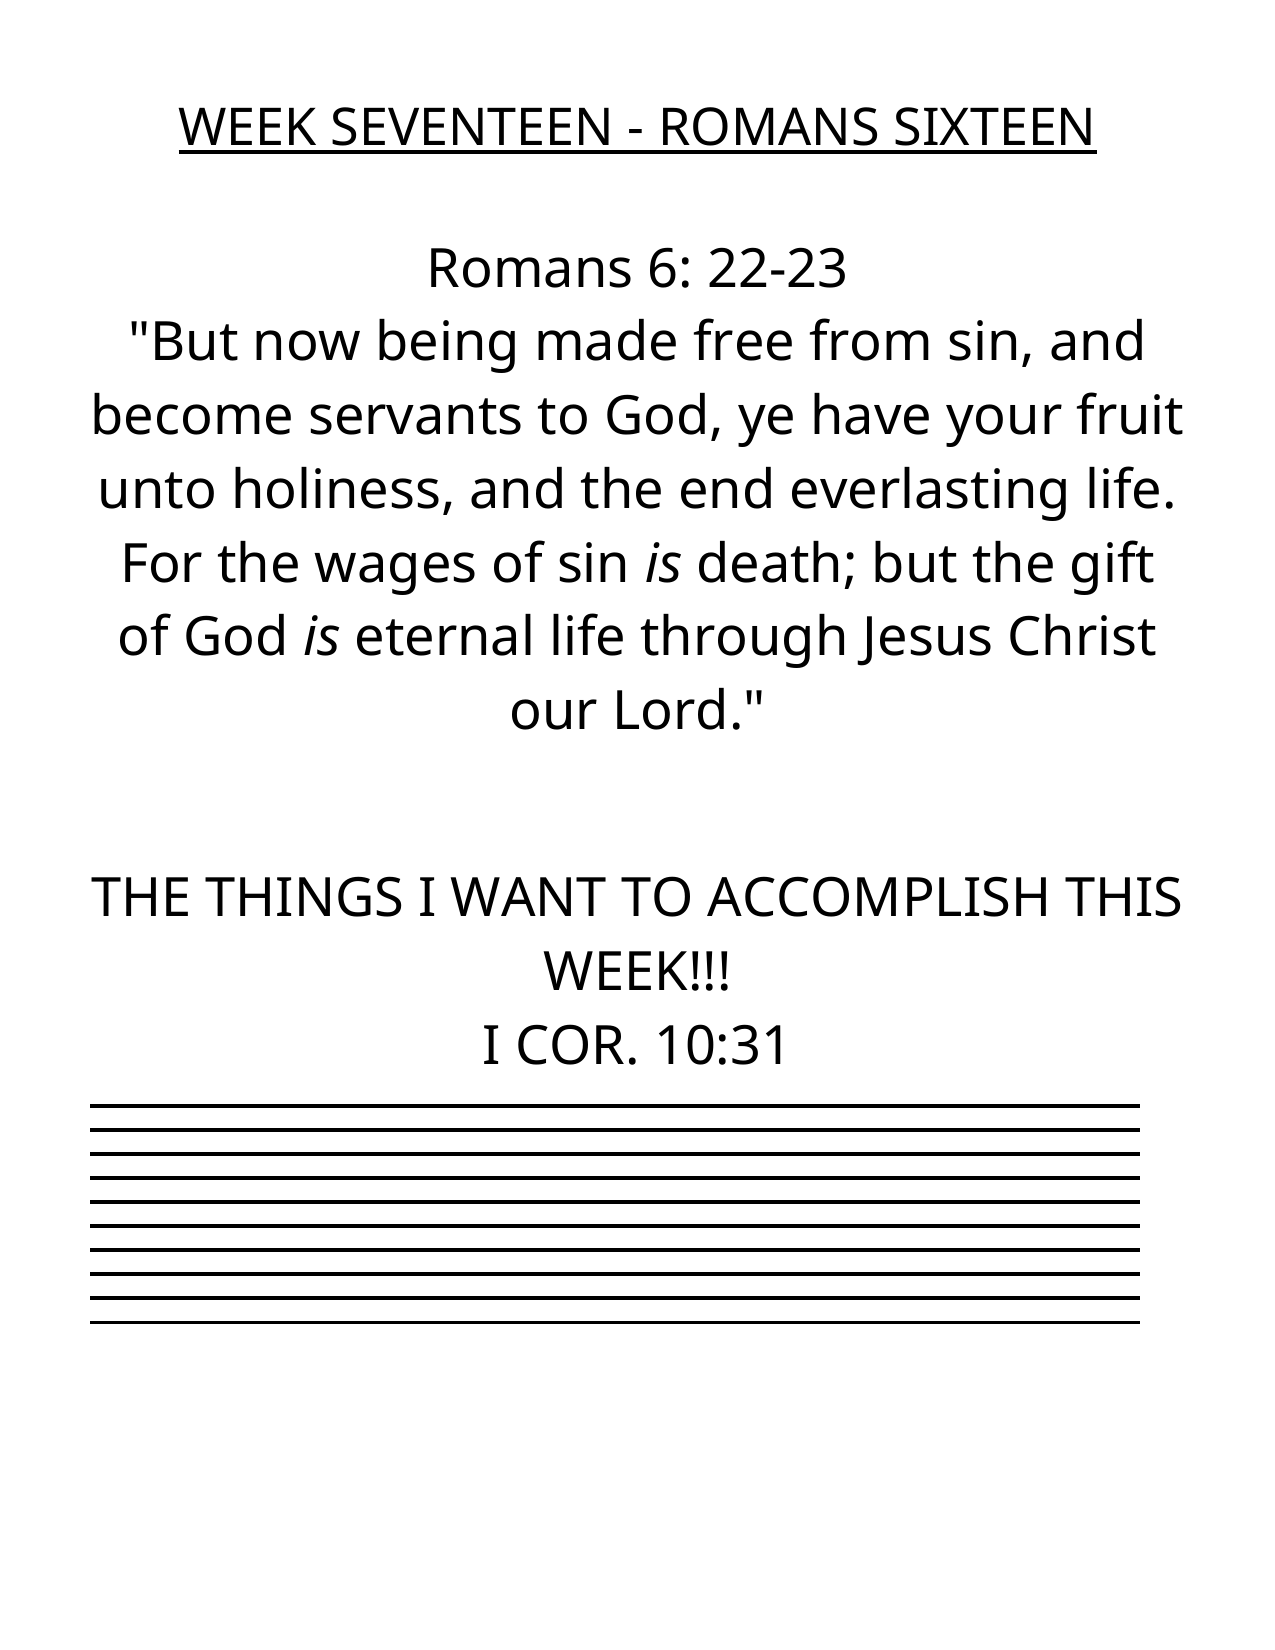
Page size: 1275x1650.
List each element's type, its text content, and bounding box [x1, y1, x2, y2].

text I COR. 10:31 [90, 1006, 1185, 1080]
text THE THINGS I WANT TO ACCOMPLISH THIS WEEK!!! [90, 859, 1185, 1006]
text WEEK SEVENTEEN - ROMANS SIXTEEN [90, 90, 1185, 161]
text "But now being made free from sin, and become servants to God, ye have your fruit unto holiness, and the end everlasting life. For the wages of sin is death; but the gift of God is eternal life through Jesus Christ our Lord." [90, 303, 1185, 745]
text Romans 6: 22-23 [90, 229, 1185, 303]
